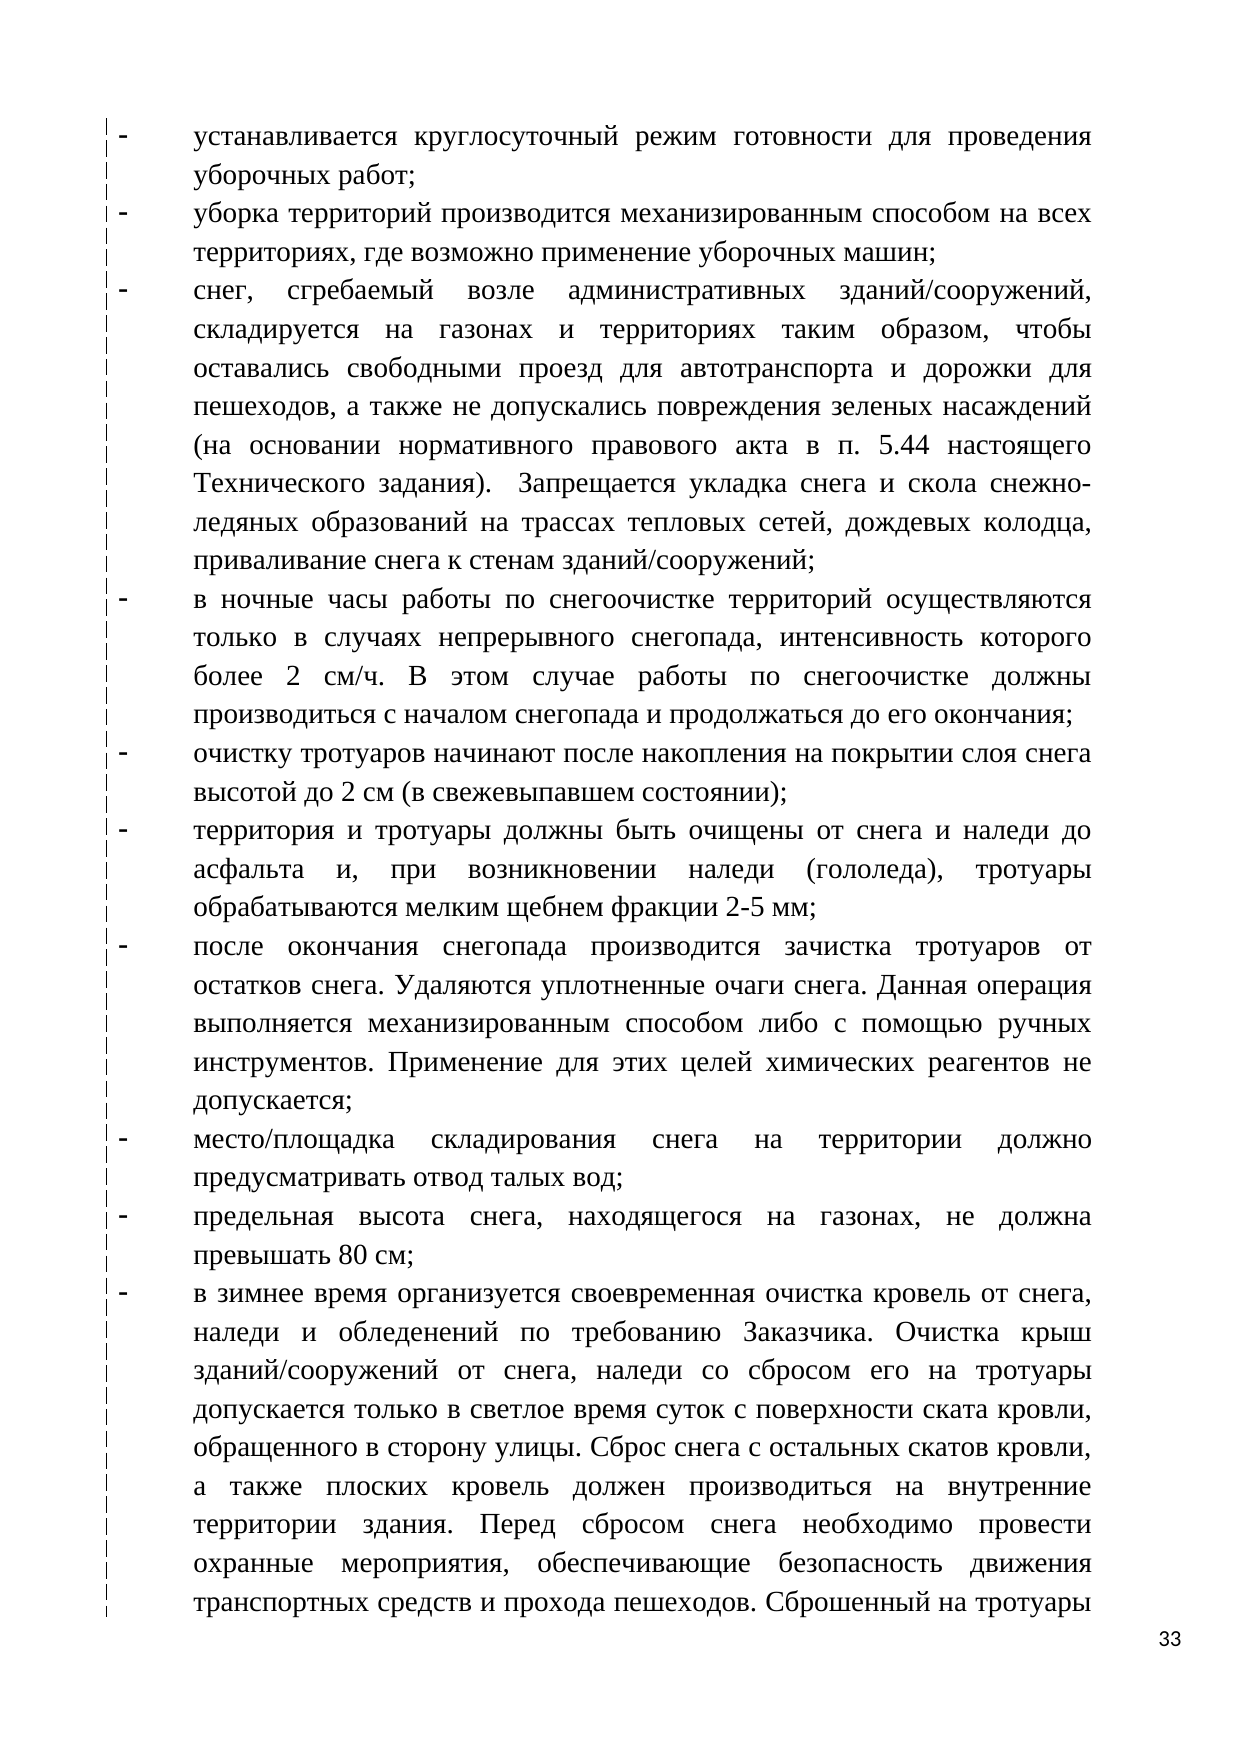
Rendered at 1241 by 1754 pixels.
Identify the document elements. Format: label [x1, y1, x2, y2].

table_header [107, 118, 1104, 1617]
